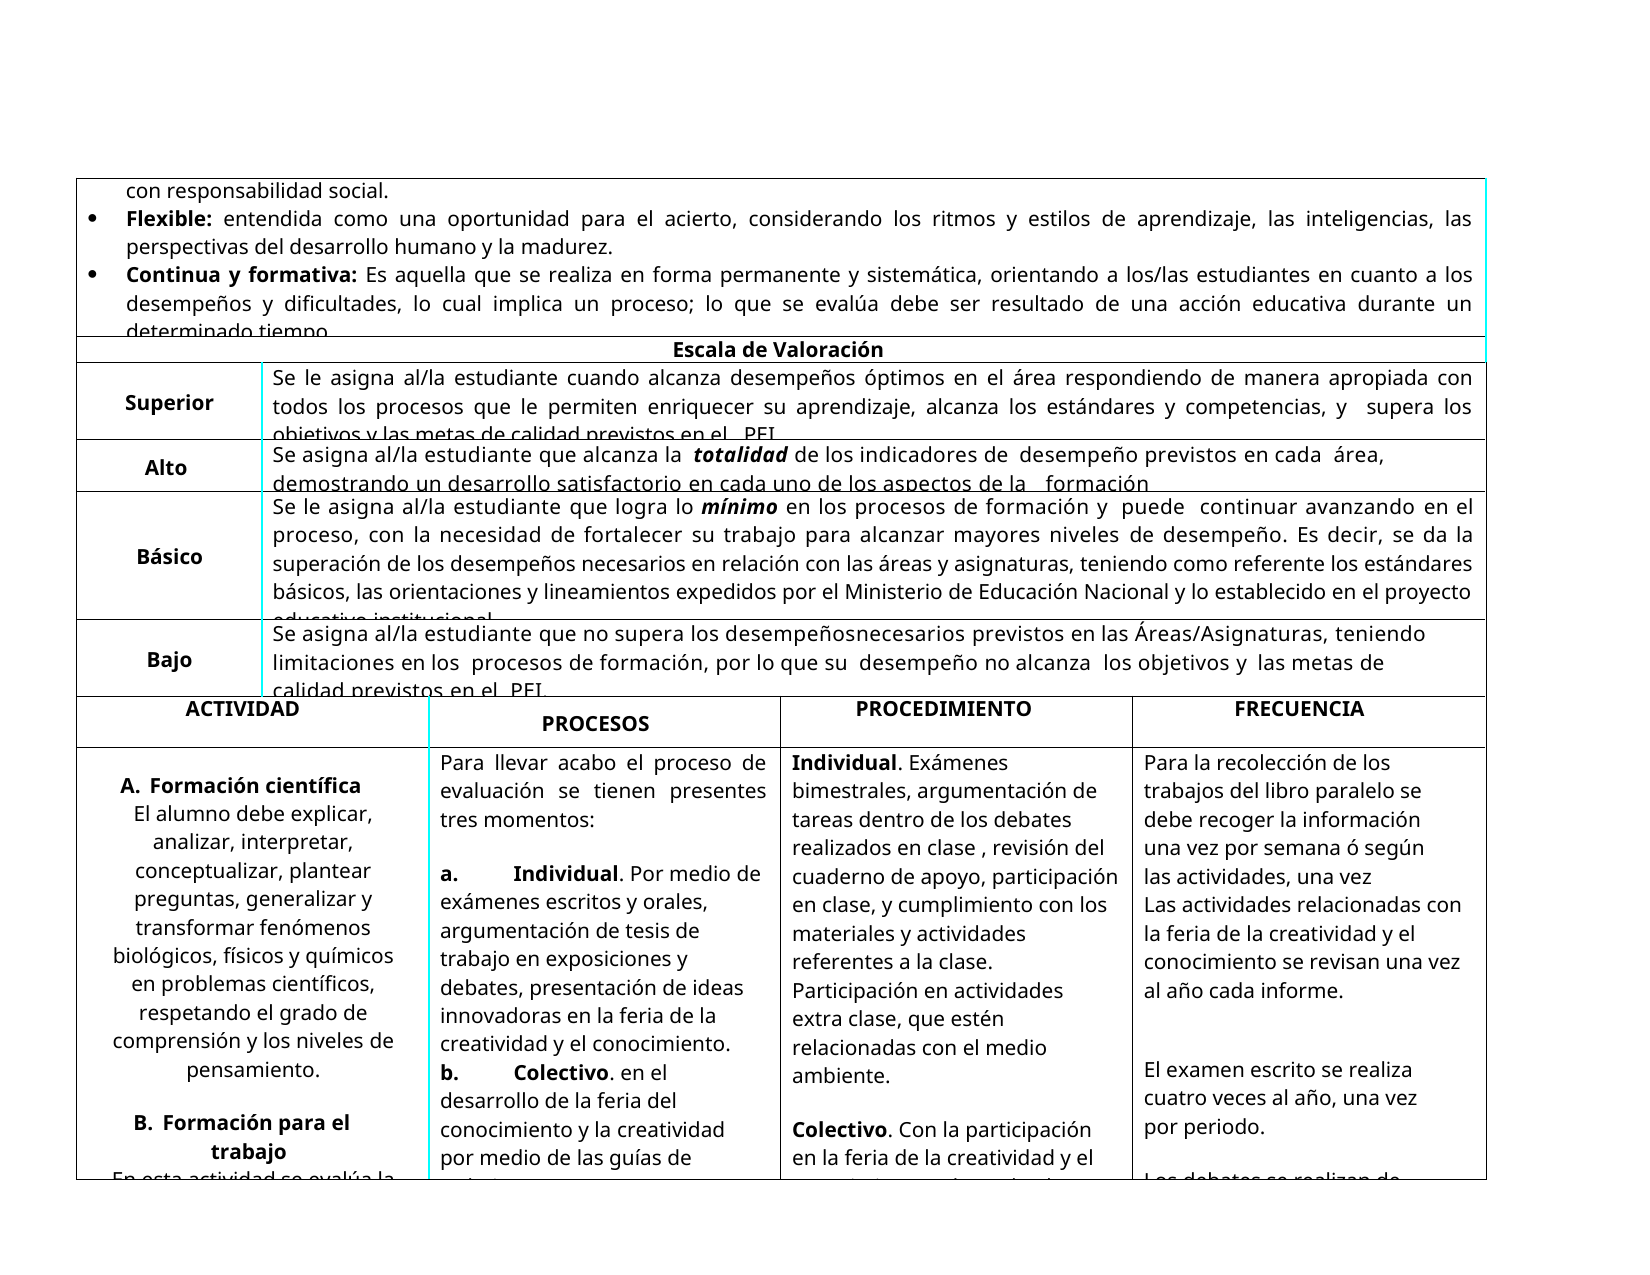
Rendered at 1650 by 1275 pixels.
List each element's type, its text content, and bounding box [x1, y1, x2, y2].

table_cell Básico [77, 492, 261, 618]
table_cell Se asigna al/la estudiante que alcanza la totalidad de los indicadores de desempeño previstos en cada área, demostrando un desarrollo satisfactorio en cada uno de los aspectos de la formación [263, 439, 1486, 491]
table_cell PROCESOS [430, 697, 780, 747]
table_cell Escala de Valoración [77, 337, 1485, 362]
table_cell Para llevar acabo el proceso de evaluación se tienen presentes tres momentos: Individual. Por medio de exámenes escritos y orales, argumentación de tesis de trabajo en exposiciones y debates, presentación de ideas innovadoras en la feria de la creatividad y el conocimiento. Colectivo. en el desarrollo de la feria del conocimiento y la creatividad por medio de las guías de trabajo. en los debates grupales por [430, 748, 780, 1178]
table_cell Para la recolección de los trabajos del libro paralelo se debe recoger la información una vez por semana ó según las actividades, una vez Las actividades relacionadas con la feria de la creatividad y el conocimiento se revisan una vez al año cada informe. El examen escrito se realiza cuatro veces al año, una vez por periodo. Los debates se realizan de acuerdo a la programación [1133, 747, 1486, 1178]
table_cell Se asigna al/la estudiante que no supera los desempeñosnecesarios previstos en las Áreas/Asignaturas, teniendo limitaciones en los procesos de formación, por lo que su desempeño no alcanza los objetivos y las metas de calidad previstos en el PEI. [263, 619, 1486, 696]
table_cell Individual. Exámenes bimestrales, argumentación de tareas dentro de los debates realizados en clase , revisión del cuaderno de apoyo, participación en clase, y cumplimiento con los materiales y actividades referentes a la clase. Participación en actividades extra clase, que estén relacionadas con el medio ambiente. Colectivo. Con la participación en la feria de la creatividad y el conocimiento valorando el [781, 748, 1132, 1178]
table_cell Bajo [77, 620, 261, 696]
table_cell FRECUENCIA [1133, 696, 1486, 747]
table_cell Superior [77, 363, 261, 439]
table_cell Alto [77, 440, 261, 491]
table_header con responsabilidad social. Flexible: entendida como una oportunidad para el acierto, considerando los ritmos y estilos de aprendizaje, las inteligencias, las perspectivas del desarrollo humano y la madurez. Continua y formativa: Es aquella que se realiza en forma permanente y sistemática, orientando a los/las estudiantes en cuanto a los desempeños y dificultades, lo cual implica un proceso; lo que se evalúa debe ser resultado de una acción educativa durante un determinado tiempo. [77, 179, 1485, 336]
table_cell Se le asigna al/la estudiante cuando alcanza desempeños óptimos en el área respondiendo de manera apropiada con todos los procesos que le permiten enriquecer su aprendizaje, alcanza los estándares y competencias, y supera los objetivos y las metas de calidad previstos en el PEI. [263, 363, 1486, 439]
table_cell PROCEDIMIENTO [781, 697, 1132, 747]
table_cell Formación científica El alumno debe explicar, analizar, interpretar, conceptualizar, plantear preguntas, generalizar y transformar fenómenos biológicos, físicos y químicos en problemas científicos, respetando el grado de comprensión y los niveles de pensamiento. Formación para el trabajo En esta actividad se evalúa la curiosidad científica y el deseo [77, 748, 428, 1178]
table_cell Se le asigna al/la estudiante que logra lo mínimo en los procesos de formación y puede continuar avanzando en el proceso, con la necesidad de fortalecer su trabajo para alcanzar mayores niveles de desempeño. Es decir, se da la superación de los desempeños necesarios en relación con las áreas y asignaturas, teniendo como referente los estándares básicos, las orientaciones y lineamientos expedidos por el Ministerio de Educación Nacional y lo establecido en el proyecto educativo institucional. [263, 491, 1486, 618]
table_cell ACTIVIDAD [77, 697, 428, 747]
